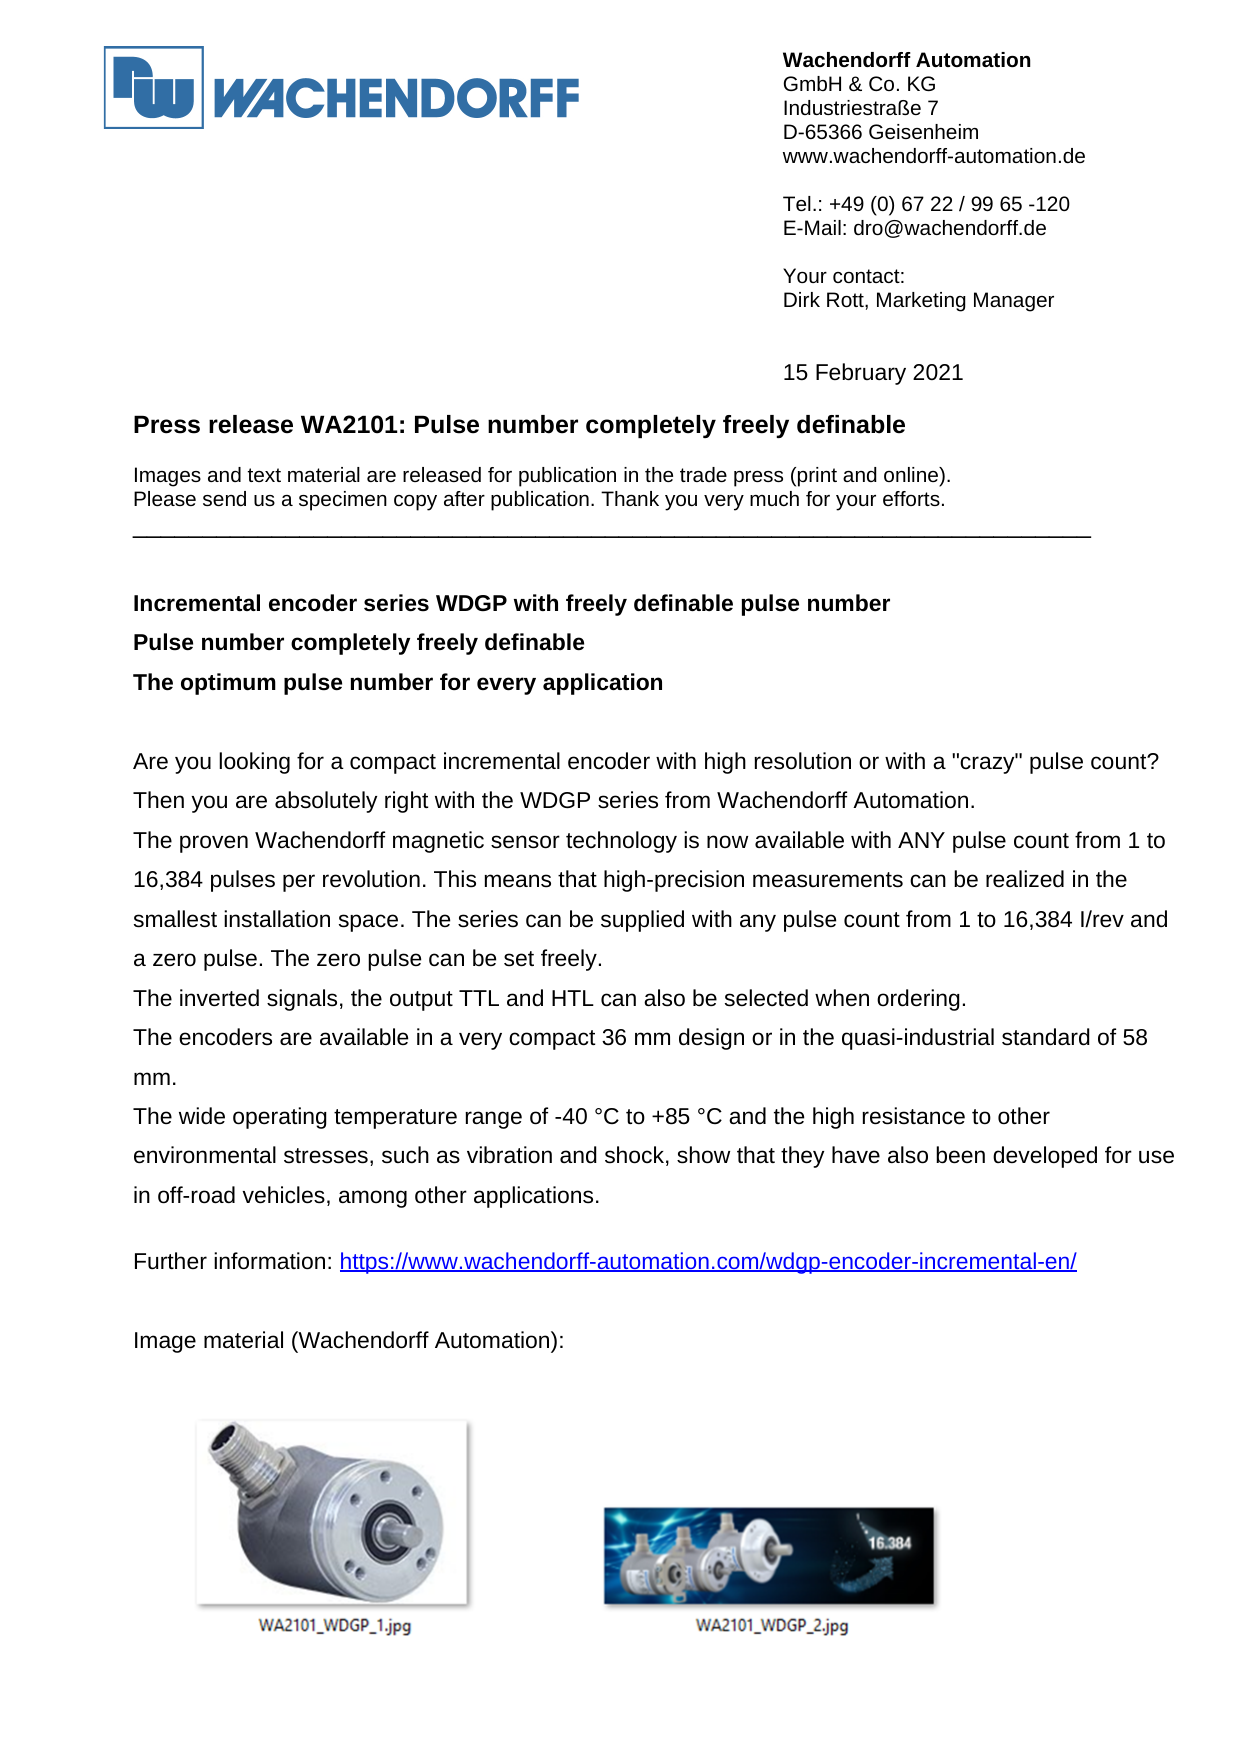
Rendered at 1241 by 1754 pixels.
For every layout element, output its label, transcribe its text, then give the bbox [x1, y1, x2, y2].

text Dirk Rott, Marketing Manager [783, 287, 1175, 311]
text Incremental encoder series WDGP with freely definable pulse number [133, 590, 1175, 616]
text 15 February 2021 [103, 359, 1175, 410]
text Your contact: [783, 263, 1175, 287]
text Press release WA2101: Pulse number completely freely definable [133, 410, 1175, 463]
text Images and text material are released for publication in the trade press (print and online). [133, 463, 1175, 487]
text Pulse number completely freely definable [133, 629, 1175, 656]
text Further information: https://www.wachendorff-automation.com/wdgp-encoder-incremental-en/ [133, 1248, 1175, 1274]
text _____________________________________________________________________ [133, 511, 1175, 563]
text Please send us a specimen copy after publication. Thank you very much for your efforts. [133, 487, 1175, 511]
text The proven Wachendorff magnetic sensor technology is now available with ANY pulse count from 1 to 16,384 pulses per revolution. This means that high-precision measurements can be realized in the smallest installation space. The series can be supplied with any pulse count from 1 to 16,384 I/rev and a zero pulse. The zero pulse can be set freely. [133, 827, 1175, 971]
text The encoders are available in a very compact 36 mm design or in the quasi-industrial standard of 58 mm. [133, 1024, 1175, 1090]
picture [132, 1379, 966, 1669]
text The optimum pulse number for every application [133, 669, 1175, 695]
text Are you looking for a compact incremental encoder with high resolution or with a "crazy" pulse count? Then you are absolutely right with the WDGP series from Wachendorff Automation. [133, 748, 1175, 813]
text The wide operating temperature range of -40 °C to +85 °C and the high resistance to other environmental stresses, such as vibration and shock, show that they have also been developed for use in off-road vehicles, among other applications. [133, 1103, 1175, 1208]
text The inverted signals, the output TTL and HTL can also be selected when ordering. [133, 984, 1175, 1011]
